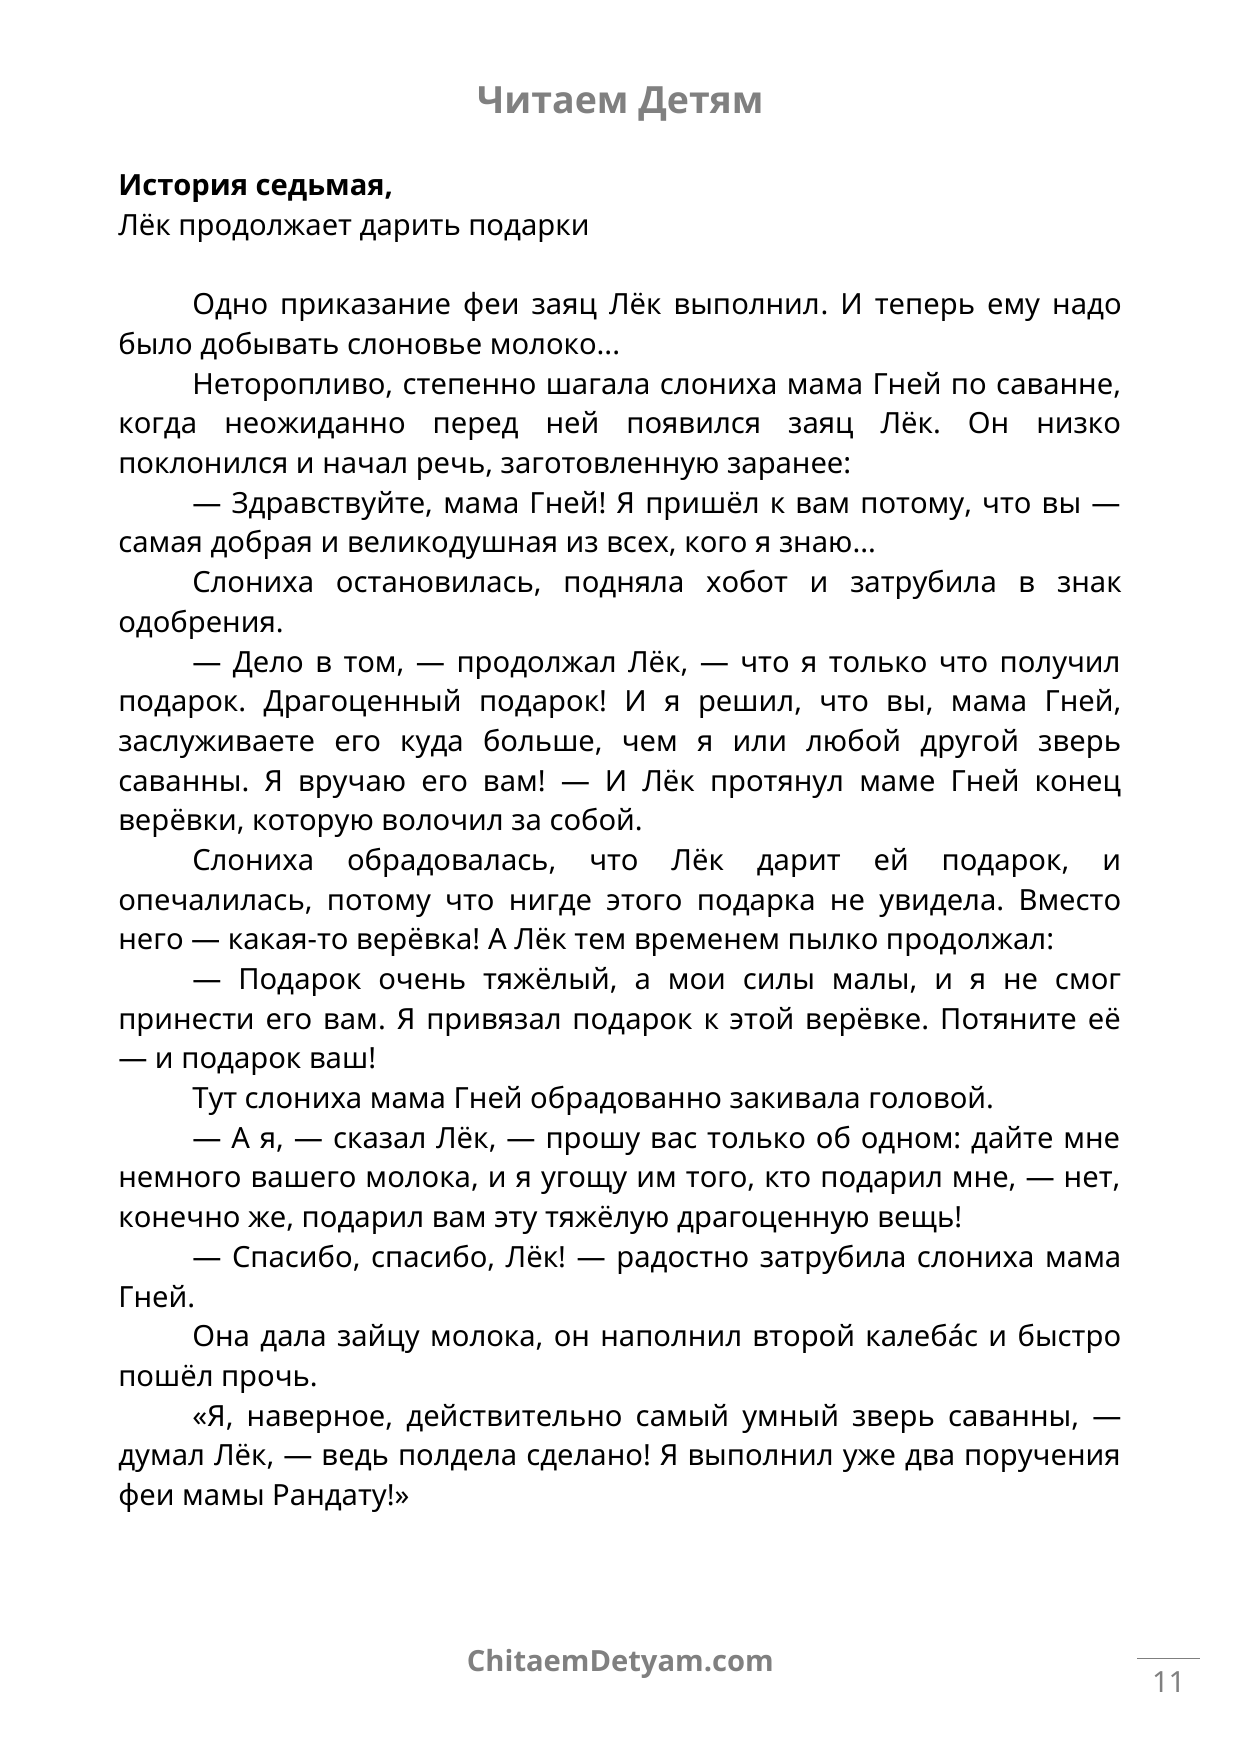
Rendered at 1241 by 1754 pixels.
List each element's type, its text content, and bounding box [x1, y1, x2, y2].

text — А я, — сказал Лёк, — прошу вас только об одном: дайте мне немного вашего молока, и я угощу им того, кто подарил мне, — нет, конечно же, подарил вам эту тяжёлую драгоценную вещь! [118, 1117, 1122, 1236]
text — Спасибо, спасибо, Лёк! — радостно затрубила слониха мама Гней. [118, 1236, 1122, 1316]
text — Дело в том, — продолжал Лёк, — что я только что получил подарок. Драгоценный подарок! И я решил, что вы, мама Гней, заслуживаете его куда больше, чем я или любой другой зверь саванны. Я вручаю его вам! — И Лёк протянул маме Гней конец верёвки, которую волочил за собой. [118, 641, 1122, 839]
text Неторопливо, степенно шагала слониха мама Гней по саванне, когда неожиданно перед ней появился заяц Лёк. Он низко поклонился и начал речь, заготовленную заранее: [118, 363, 1122, 482]
text Слониха обрадовалась, что Лёк дарит ей подарок, и опечалилась, потому что нигде этого подарка не увидела. Вместо него — какая-то верёвка! А Лёк тем временем пылко продолжал: [118, 839, 1122, 958]
text «Я, наверное, действительно самый умный зверь саванны, — думал Лёк, — ведь полдела сделано! Я выполнил уже два поручения феи мамы Рандату!» [118, 1395, 1122, 1514]
text Слониха остановилась, подняла хобот и затрубила в знак одобрения. [118, 561, 1122, 641]
text — Здравствуйте, мама Гней! Я пришёл к вам потому, что вы — самая добрая и великодушная из всех, кого я знаю... [118, 482, 1122, 561]
text Одно приказание феи заяц Лёк выполнил. И теперь ему надо было добывать слоновье молоко... [118, 284, 1122, 363]
subtitle История седьмая, Лёк продолжает дарить подарки [118, 164, 1122, 244]
text Она дала зайцу молока, он наполнил второй калеба́с и быстро пошёл прочь. [118, 1316, 1122, 1395]
text Тут слониха мама Гней обрадованно закивала головой. [118, 1077, 1122, 1117]
text — Подарок очень тяжёлый, а мои силы малы, и я не смог принести его вам. Я привязал подарок к этой верёвке. Потяните её — и подарок ваш! [118, 958, 1122, 1077]
